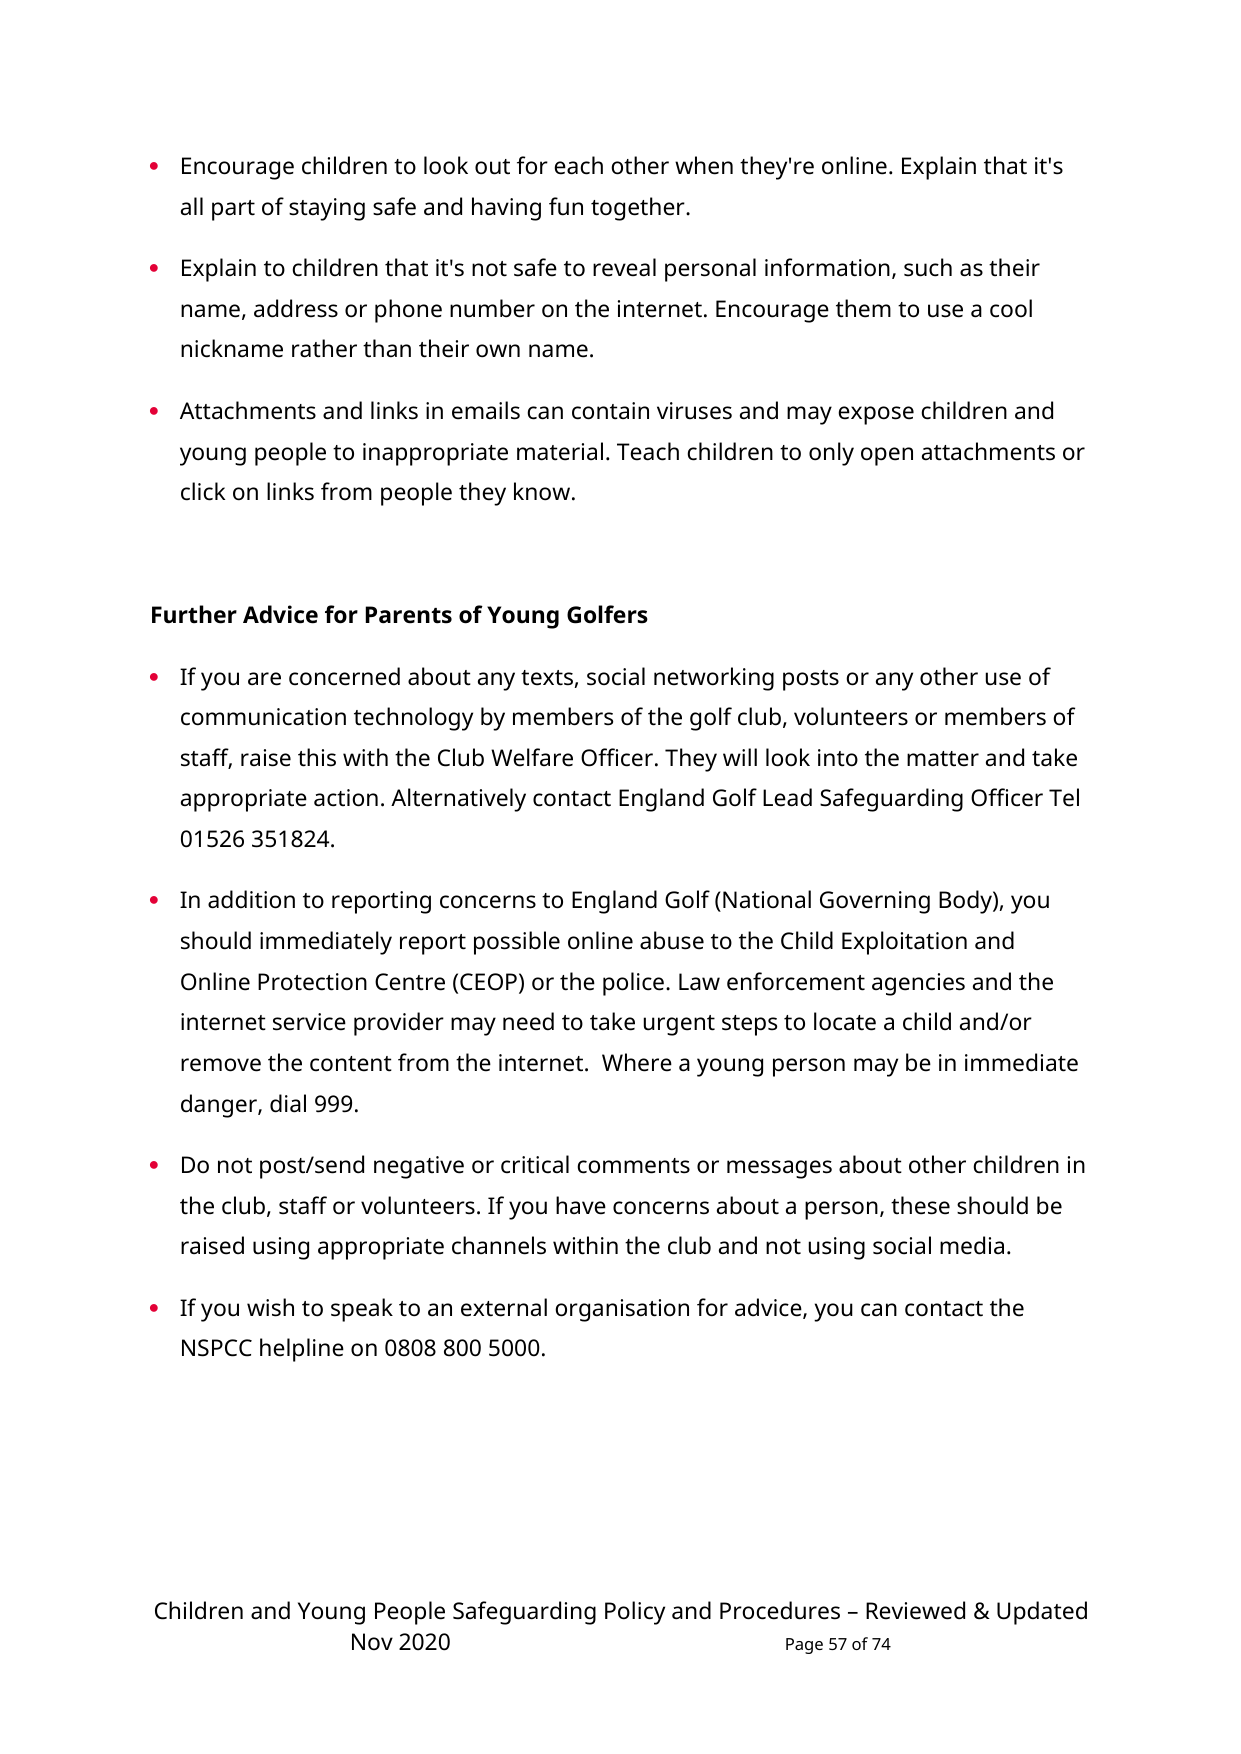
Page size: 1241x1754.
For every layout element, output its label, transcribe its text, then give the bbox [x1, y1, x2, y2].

list Do not post/send negative or critical comments or messages about other children in the club, staff or volunteers. If you have concerns about a person, these should be raised using appropriate channels within the club and not using social media. [150, 1149, 1090, 1261]
list Attachments and links in emails can contain viruses and may expose children and young people to inappropriate material. Teach children to only open attachments or click on links from people they know. [150, 395, 1090, 507]
list If you are concerned about any texts, social networking posts or any other use of communication technology by members of the golf club, volunteers or members of staff, raise this with the Club Welfare Officer. They will look into the matter and take appropriate action. Alternatively contact England Golf Lead Safeguarding Officer Tel 01526 351824. [150, 660, 1090, 854]
text Further Advice for Parents of Young Golfers [150, 599, 1090, 630]
list In addition to reporting concerns to England Golf (National Governing Body), you should immediately report possible online abuse to the Child Exploitation and Online Protection Centre (CEOP) or the police. Law enforcement agencies and the internet service provider may need to take urgent steps to locate a child and/or remove the content from the internet. Where a young person may be in immediate danger, dial 999. [150, 884, 1090, 1119]
list Explain to children that it's not safe to reveal personal information, such as their name, address or phone number on the internet. Encourage them to use a cool nickname rather than their own name. [150, 252, 1090, 364]
list Encourage children to look out for each other when they're online. Explain that it's all part of staying safe and having fun together. [150, 150, 1090, 222]
list If you wish to speak to an external organisation for advice, you can contact the NSPCC helpline on 0808 800 5000. [150, 1292, 1090, 1363]
